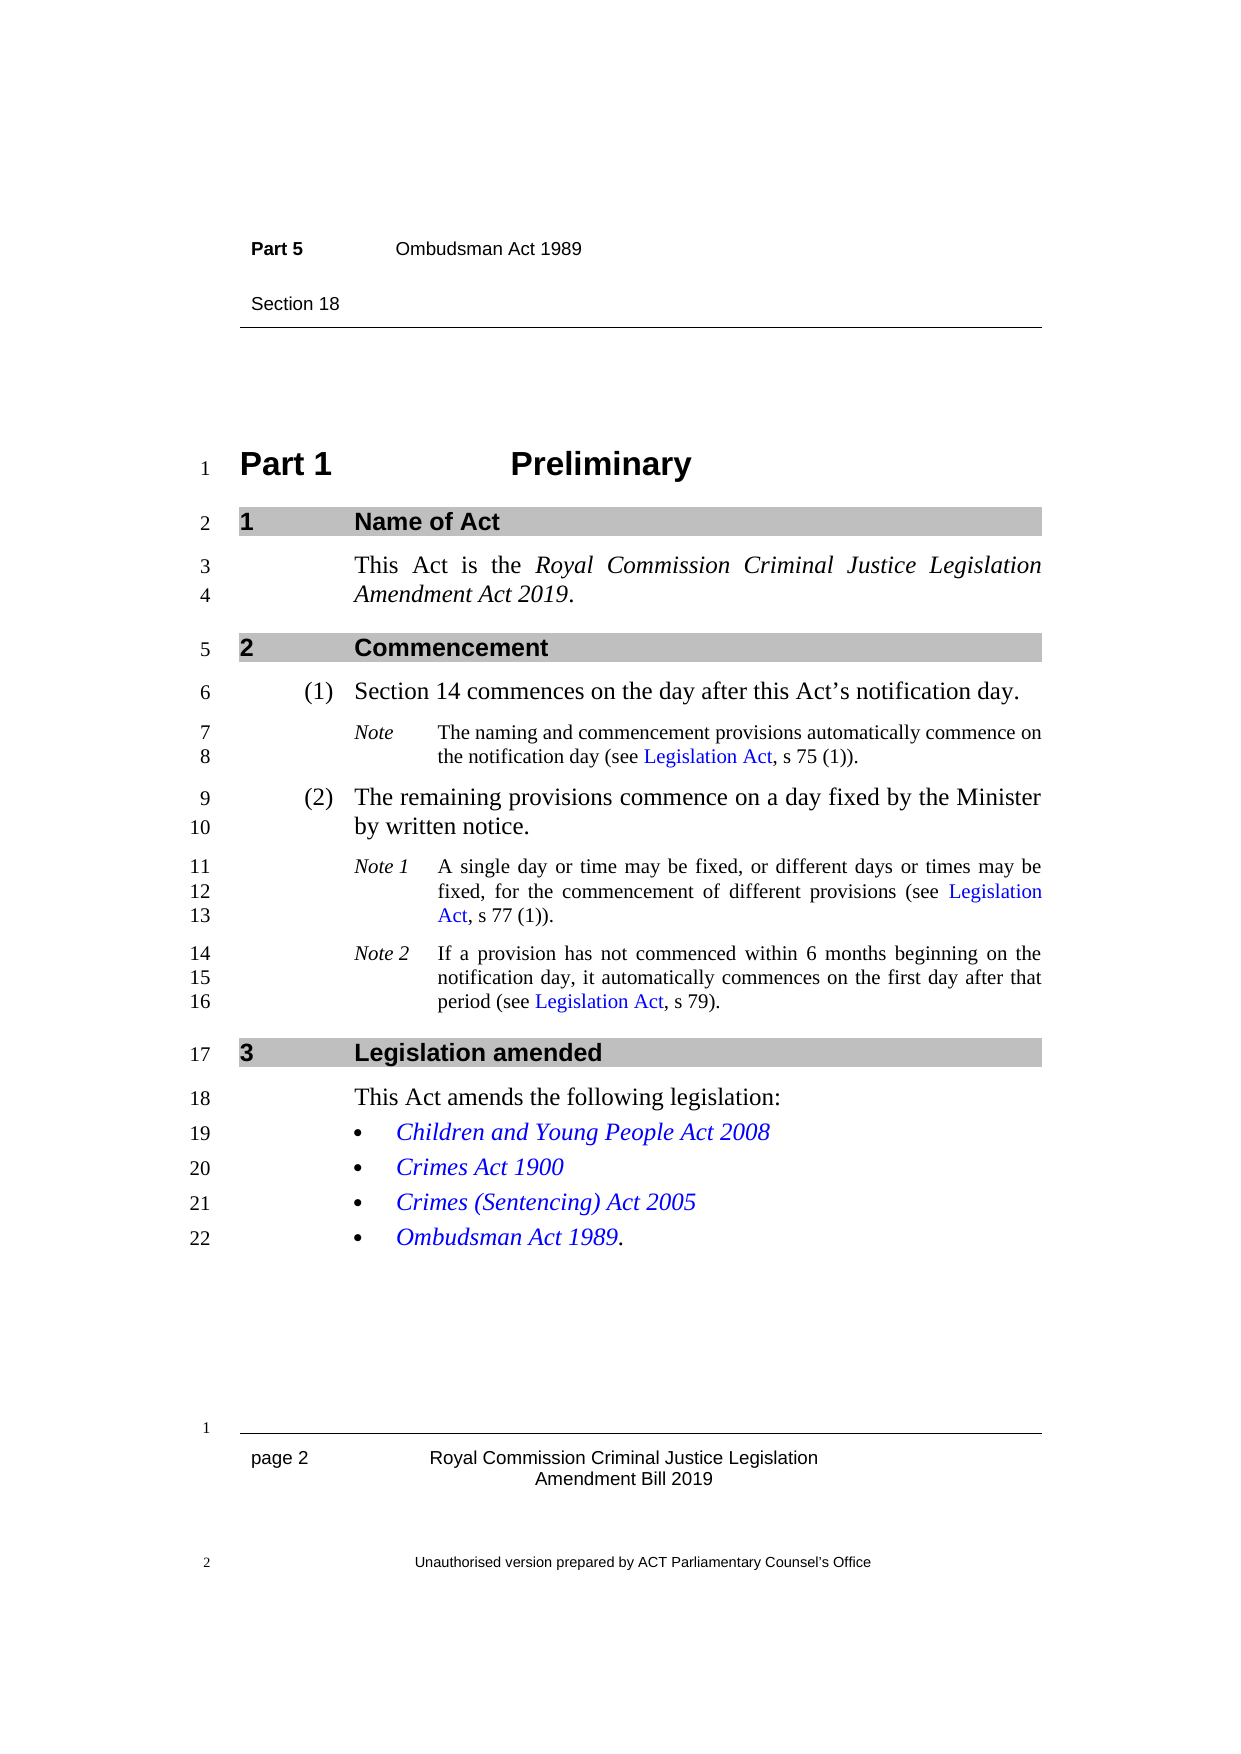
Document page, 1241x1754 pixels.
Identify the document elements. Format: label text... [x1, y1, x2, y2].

text 3 Legislation amended [239, 1038, 1042, 1067]
text This Act is the Royal Commission Criminal Justice Legislation Amendment Act 2019. [354, 551, 1042, 608]
text  Children and Young People Act 2008 [354, 1117, 1042, 1146]
text Part 1 Preliminary [239, 444, 1042, 482]
text This Act amends the following legislation: [354, 1082, 1042, 1111]
text Note 2 If a provision has not commenced within 6 months beginning on the notification day, it automatically commences on the first day after that period (see Legislation Act, s 79). [354, 941, 1042, 1013]
text Note The naming and commencement provisions automatically commence on the notification day (see Legislation Act, s 75 (1)). [354, 720, 1042, 768]
text Note 1 A single day or time may be fixed, or different days or times may be fixed, for the commencement of different provisions (see Legislation Act, s 77 (1)). [354, 854, 1042, 927]
text  Ombudsman Act 1989. [354, 1222, 1042, 1251]
text 2 Commencement [239, 633, 1042, 662]
text (1) Section 14 commences on the day after this Act’s notification day. [239, 676, 1042, 705]
text (2) The remaining provisions commence on a day fixed by the Minister by written notice. [239, 782, 1042, 840]
text  Crimes Act 1900 [354, 1152, 1042, 1181]
text 1 Name of Act [239, 507, 1042, 536]
text  Crimes (Sentencing) Act 2005 [354, 1187, 1042, 1216]
